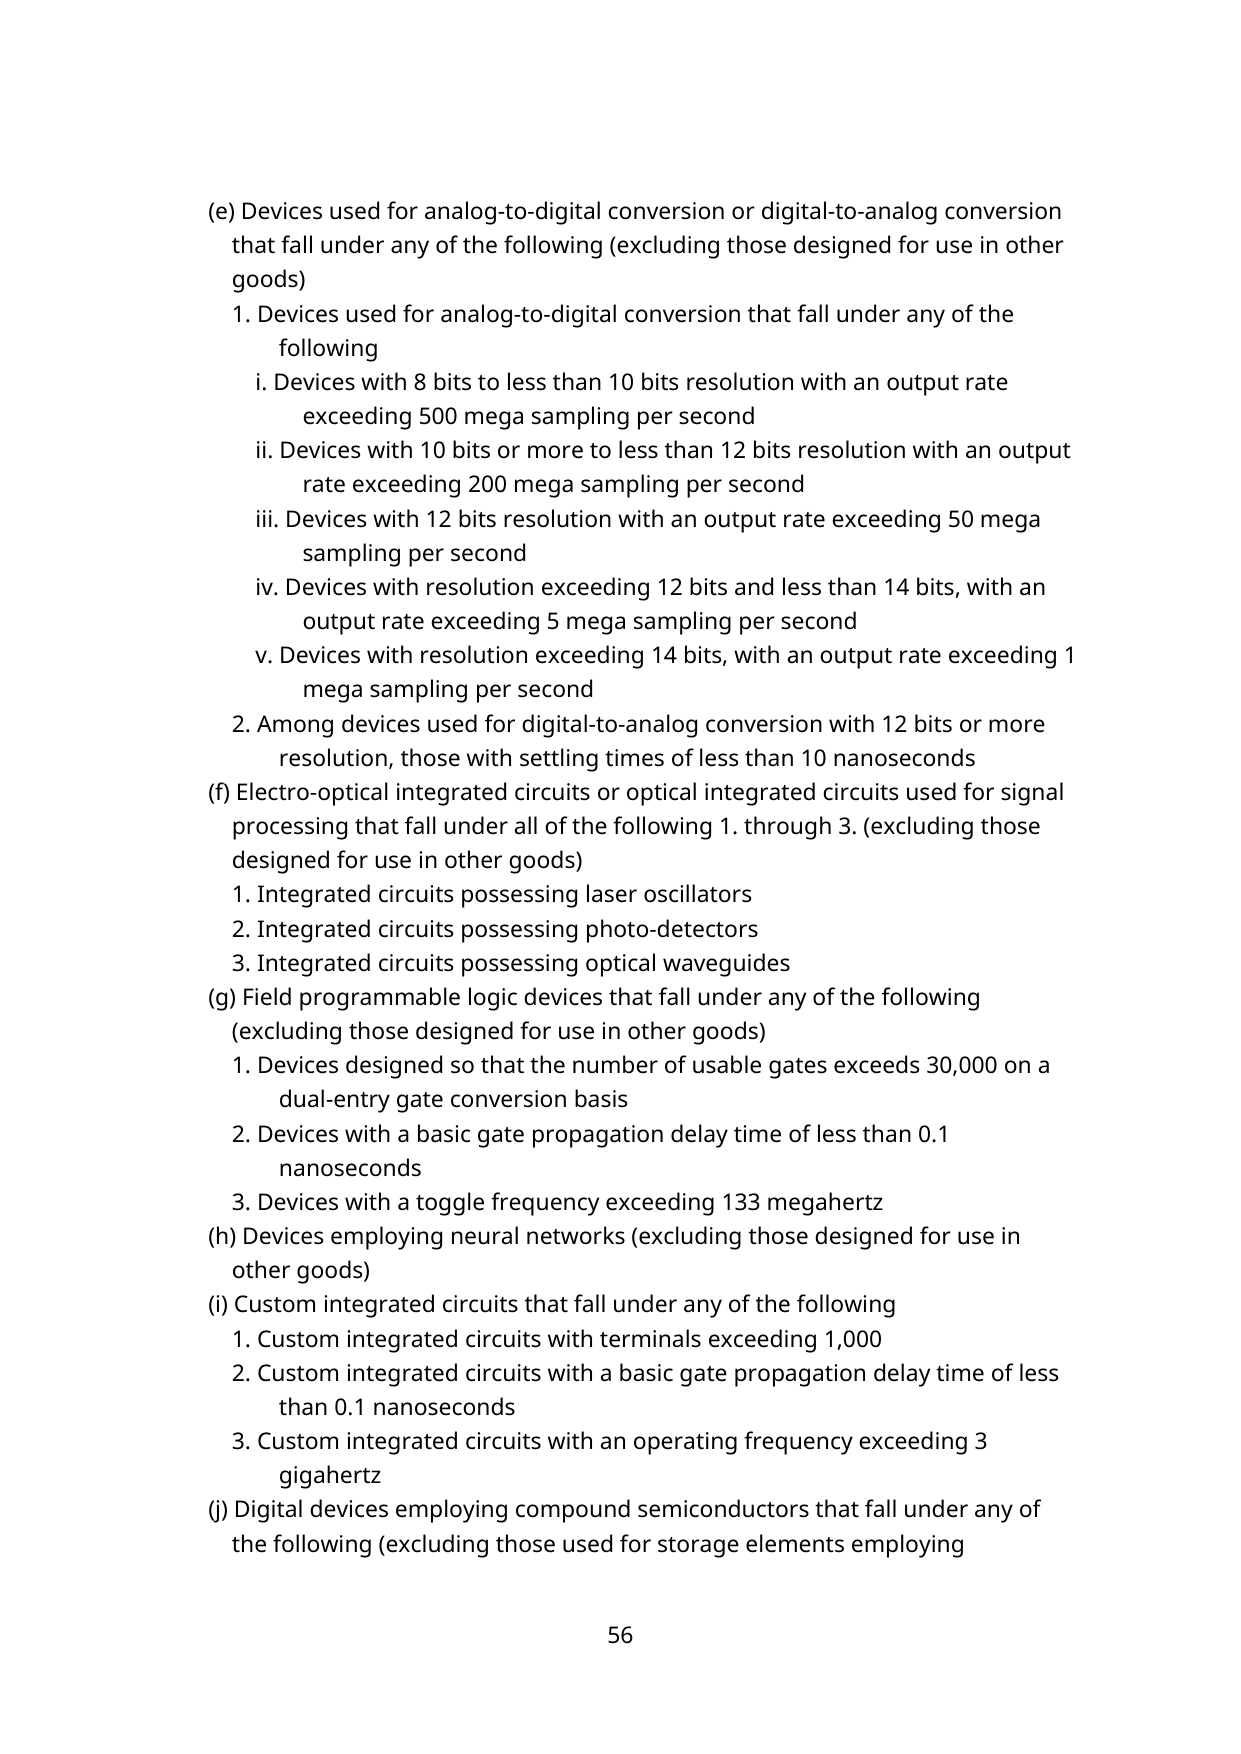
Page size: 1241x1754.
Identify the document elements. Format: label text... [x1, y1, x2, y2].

text 2. Among devices used for digital-to-analog conversion with 12 bits or more resolution, those with settling times of less than 10 nanoseconds [230, 706, 1079, 774]
text (e) Devices used for analog-to-digital conversion or digital-to-analog conversion that fall under any of the following (excluding those designed for use in other goods) [207, 194, 1079, 296]
text 2. Integrated circuits possessing photo-detectors [230, 911, 1079, 945]
text 2. Devices with a basic gate propagation delay time of less than 0.1 nanoseconds [230, 1116, 1079, 1184]
text 1. Devices used for analog-to-digital conversion that fall under any of the following [230, 296, 1079, 364]
text (i) Custom integrated circuits that fall under any of the following [207, 1287, 1079, 1321]
text iii. Devices with 12 bits resolution with an output rate exceeding 50 mega sampling per second [253, 501, 1079, 569]
text i. Devices with 8 bits to less than 10 bits resolution with an output rate exceeding 500 mega sampling per second [253, 364, 1079, 433]
text (f) Electro-optical integrated circuits or optical integrated circuits used for signal processing that fall under all of the following 1. through 3. (excluding those designed for use in other goods) [207, 774, 1079, 877]
text 2. Custom integrated circuits with a basic gate propagation delay time of less than 0.1 nanoseconds [230, 1355, 1079, 1424]
text 1. Custom integrated circuits with terminals exceeding 1,000 [230, 1321, 1079, 1355]
text 3. Integrated circuits possessing optical waveguides [230, 945, 1079, 979]
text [207, 1492, 1079, 1560]
text 3. Devices with a toggle frequency exceeding 133 megahertz [230, 1184, 1079, 1219]
text (g) Field programmable logic devices that fall under any of the following (excluding those designed for use in other goods) [207, 979, 1079, 1048]
text 3. Custom integrated circuits with an operating frequency exceeding 3 gigahertz [230, 1424, 1079, 1492]
text ii. Devices with 10 bits or more to less than 12 bits resolution with an output rate exceeding 200 mega sampling per second [253, 433, 1079, 501]
text v. Devices with resolution exceeding 14 bits, with an output rate exceeding 1 mega sampling per second [253, 638, 1079, 706]
text 1. Devices designed so that the number of usable gates exceeds 30,000 on a dual-entry gate conversion basis [230, 1048, 1079, 1116]
text iv. Devices with resolution exceeding 12 bits and less than 14 bits, with an output rate exceeding 5 mega sampling per second [253, 569, 1079, 638]
text 1. Integrated circuits possessing laser oscillators [230, 877, 1079, 911]
text (h) Devices employing neural networks (excluding those designed for use in other goods) [207, 1219, 1079, 1287]
